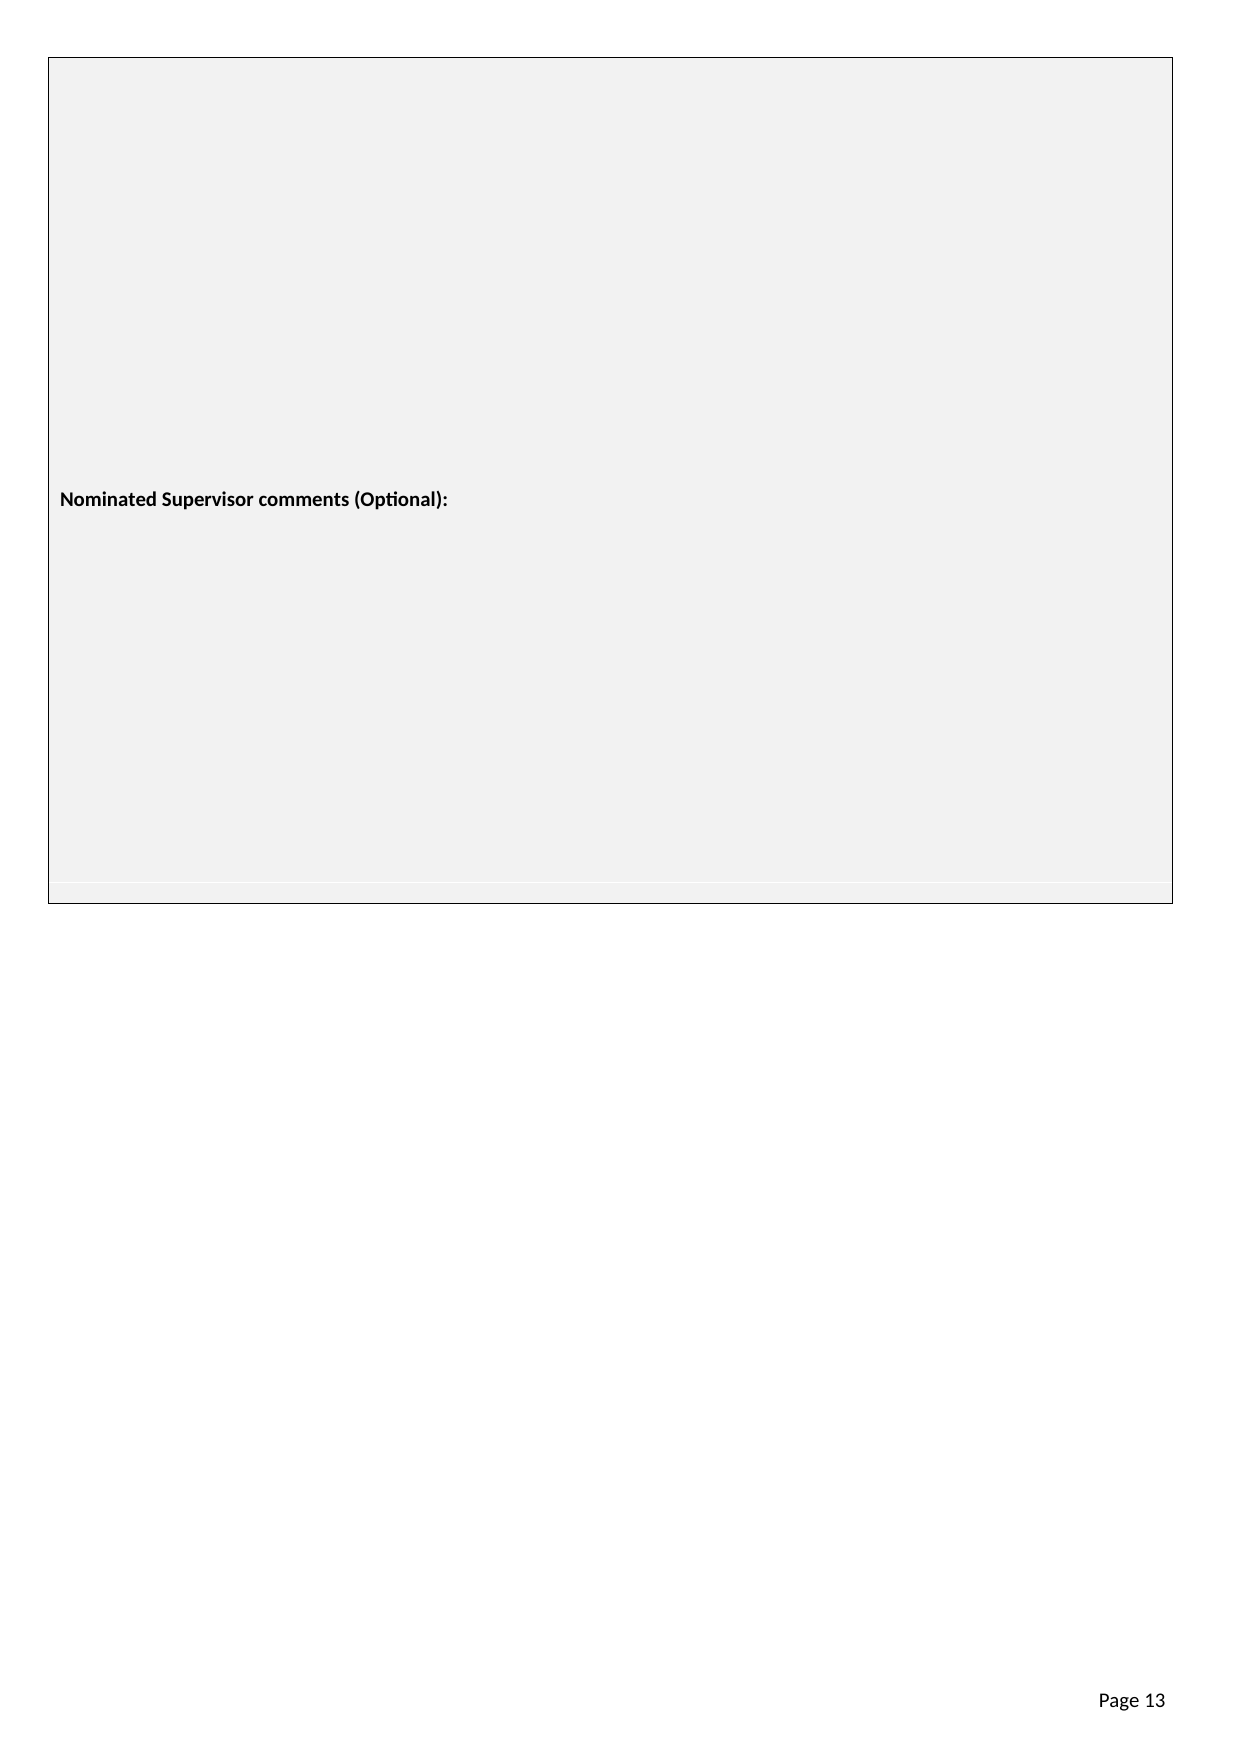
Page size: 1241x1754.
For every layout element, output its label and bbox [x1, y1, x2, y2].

table_cell [49, 883, 1172, 903]
table_header [49, 58, 1172, 882]
